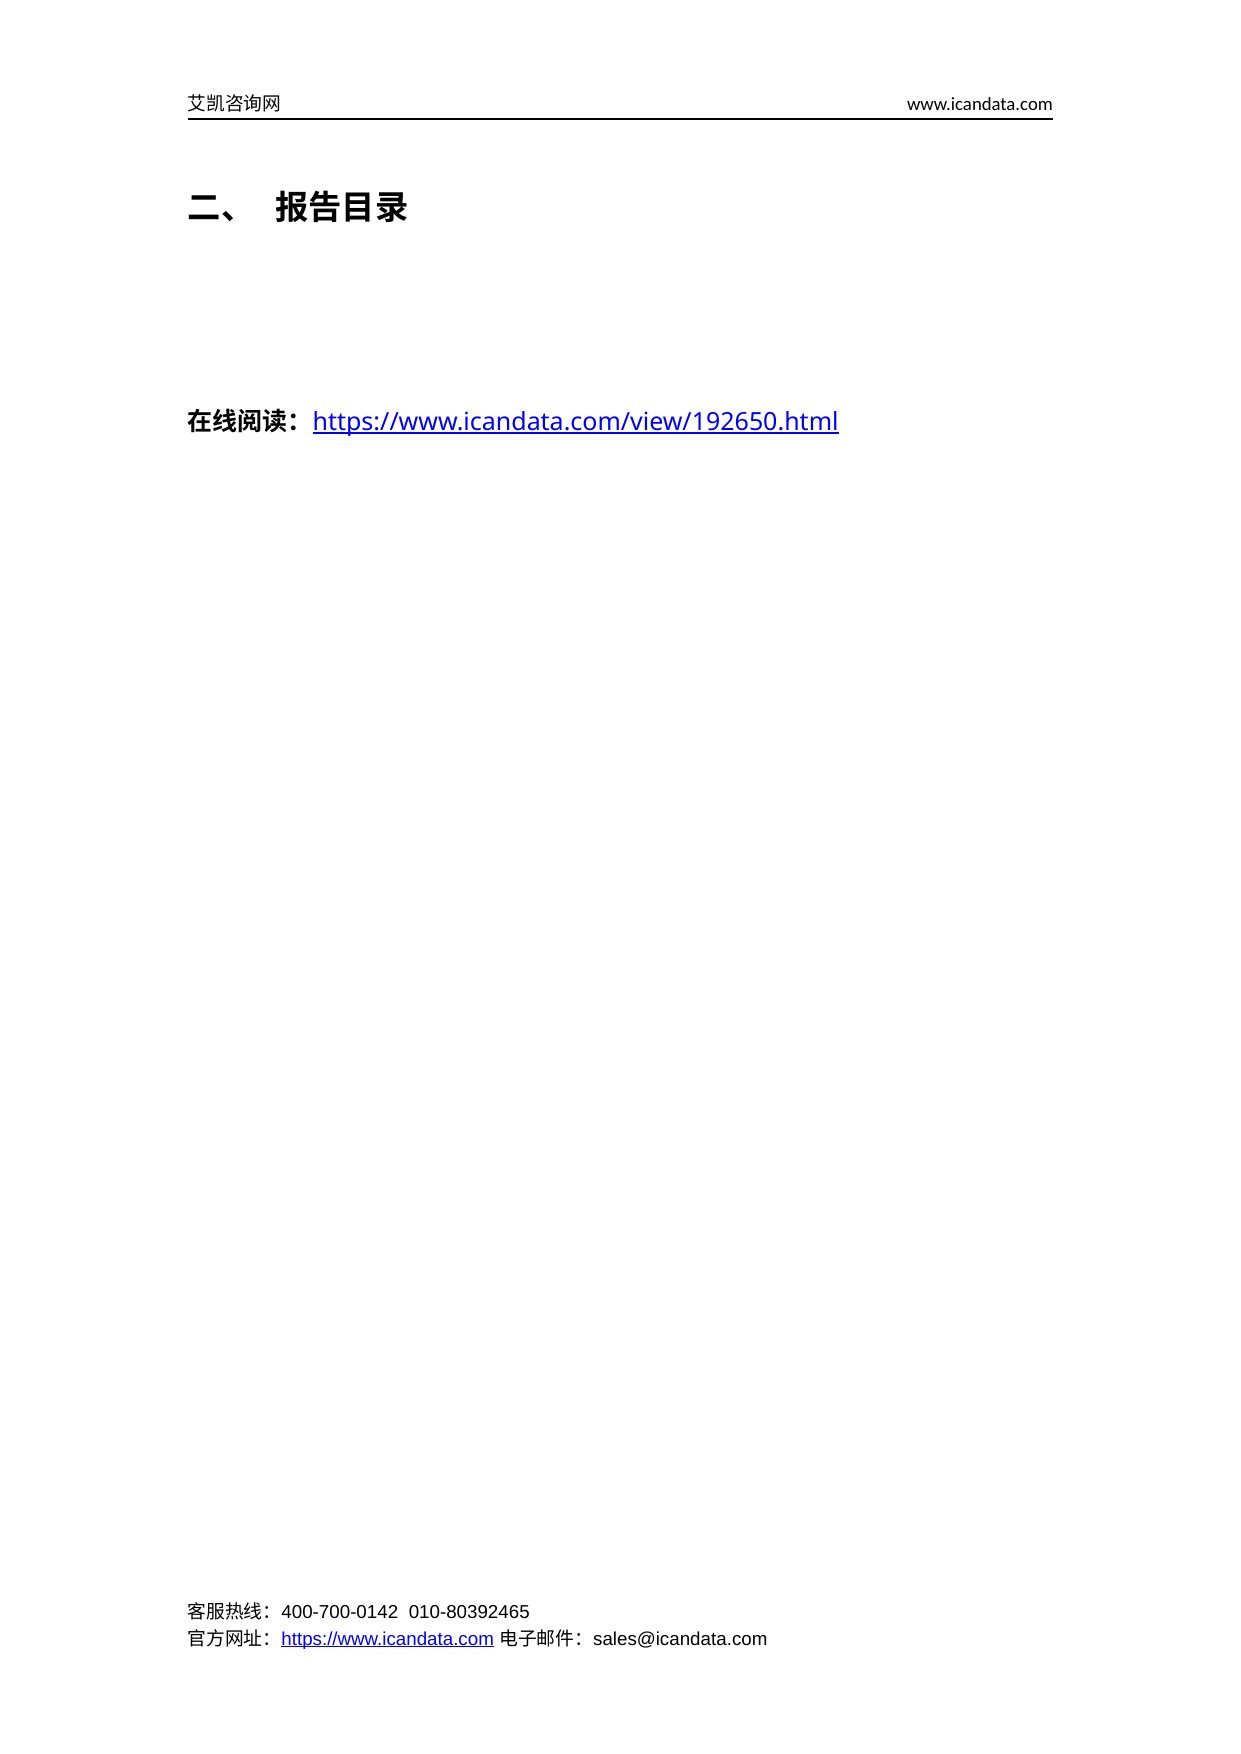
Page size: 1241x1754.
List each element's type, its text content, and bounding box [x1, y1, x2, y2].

text 在线阅读：https://www.icandata.com/view/192650.html [187, 387, 1053, 452]
subtitle 报告目录 [187, 172, 1053, 237]
